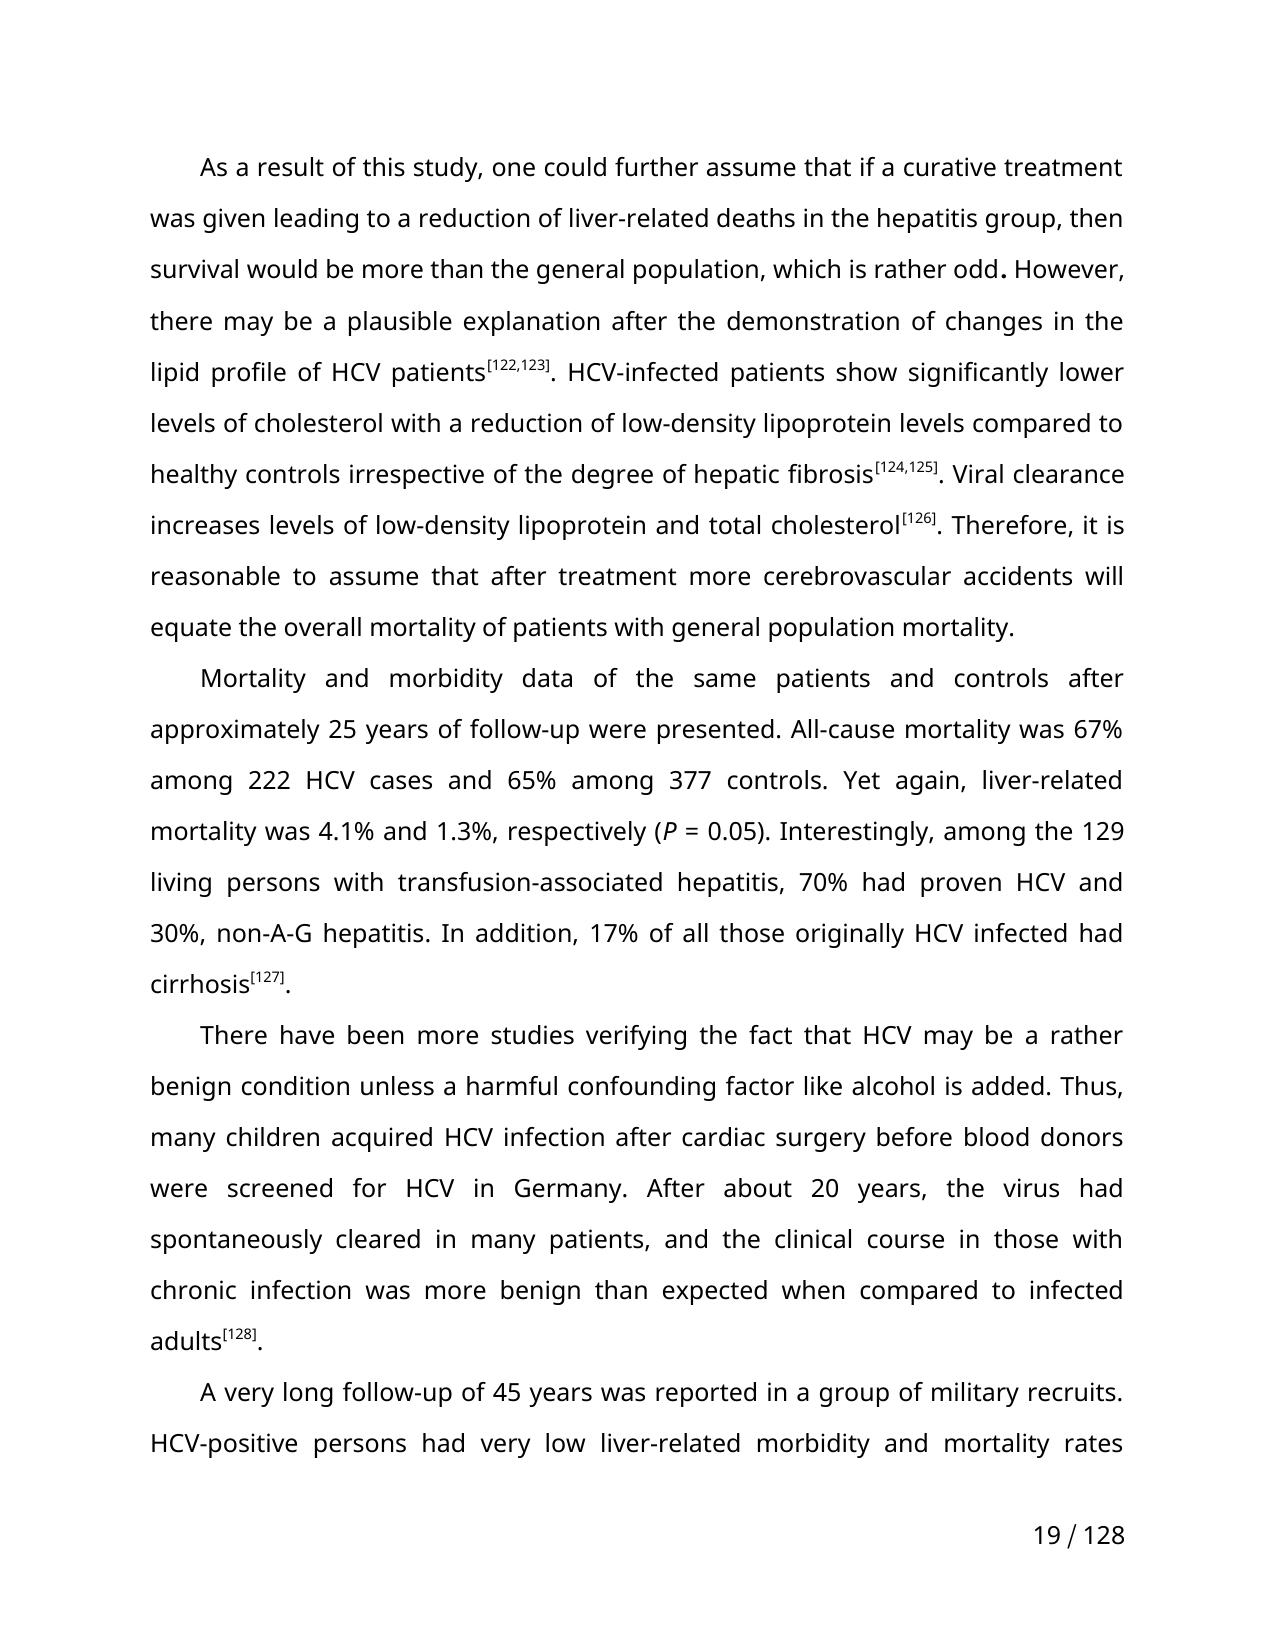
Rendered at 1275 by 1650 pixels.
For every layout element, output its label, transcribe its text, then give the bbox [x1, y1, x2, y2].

text Mortality and morbidity data of the same patients and controls after approximately 25 years of follow-up were presented. All-cause mortality was 67% among 222 HCV cases and 65% among 377 controls. Yet again, liver-related mortality was 4.1% and 1.3%, respectively (P = 0.05). Interestingly, among the 129 living persons with transfusion-associated hepatitis, 70% had proven HCV and 30%, non-A-G hepatitis. In addition, 17% of all those originally HCV infected had cirrhosis[127]. [150, 660, 1125, 1001]
text There have been more studies verifying the fact that HCV may be a rather benign condition unless a harmful confounding factor like alcohol is added. Thus, many children acquired HCV infection after cardiac surgery before blood donors were screened for HCV in Germany. After about 20 years, the virus had spontaneously cleared in many patients, and the clinical course in those with chronic infection was more benign than expected when compared to infected adults[128]. [150, 1018, 1125, 1358]
text As a result of this study, one could further assume that if a curative treatment was given leading to a reduction of liver-related deaths in the hepatitis group, then survival would be more than the general population, which is rather odd. However, there may be a plausible explanation after the demonstration of changes in the lipid profile of HCV patients[122,123]. HCV-infected patients show significantly lower levels of cholesterol with a reduction of low-density lipoprotein levels compared to healthy controls irrespective of the degree of hepatic fibrosis[124,125]. Viral clearance increases levels of low-density lipoprotein and total cholesterol[126]. Therefore, it is reasonable to assume that after treatment more cerebrovascular accidents will equate the overall mortality of patients with general population mortality. [150, 150, 1125, 643]
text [150, 1375, 1125, 1460]
